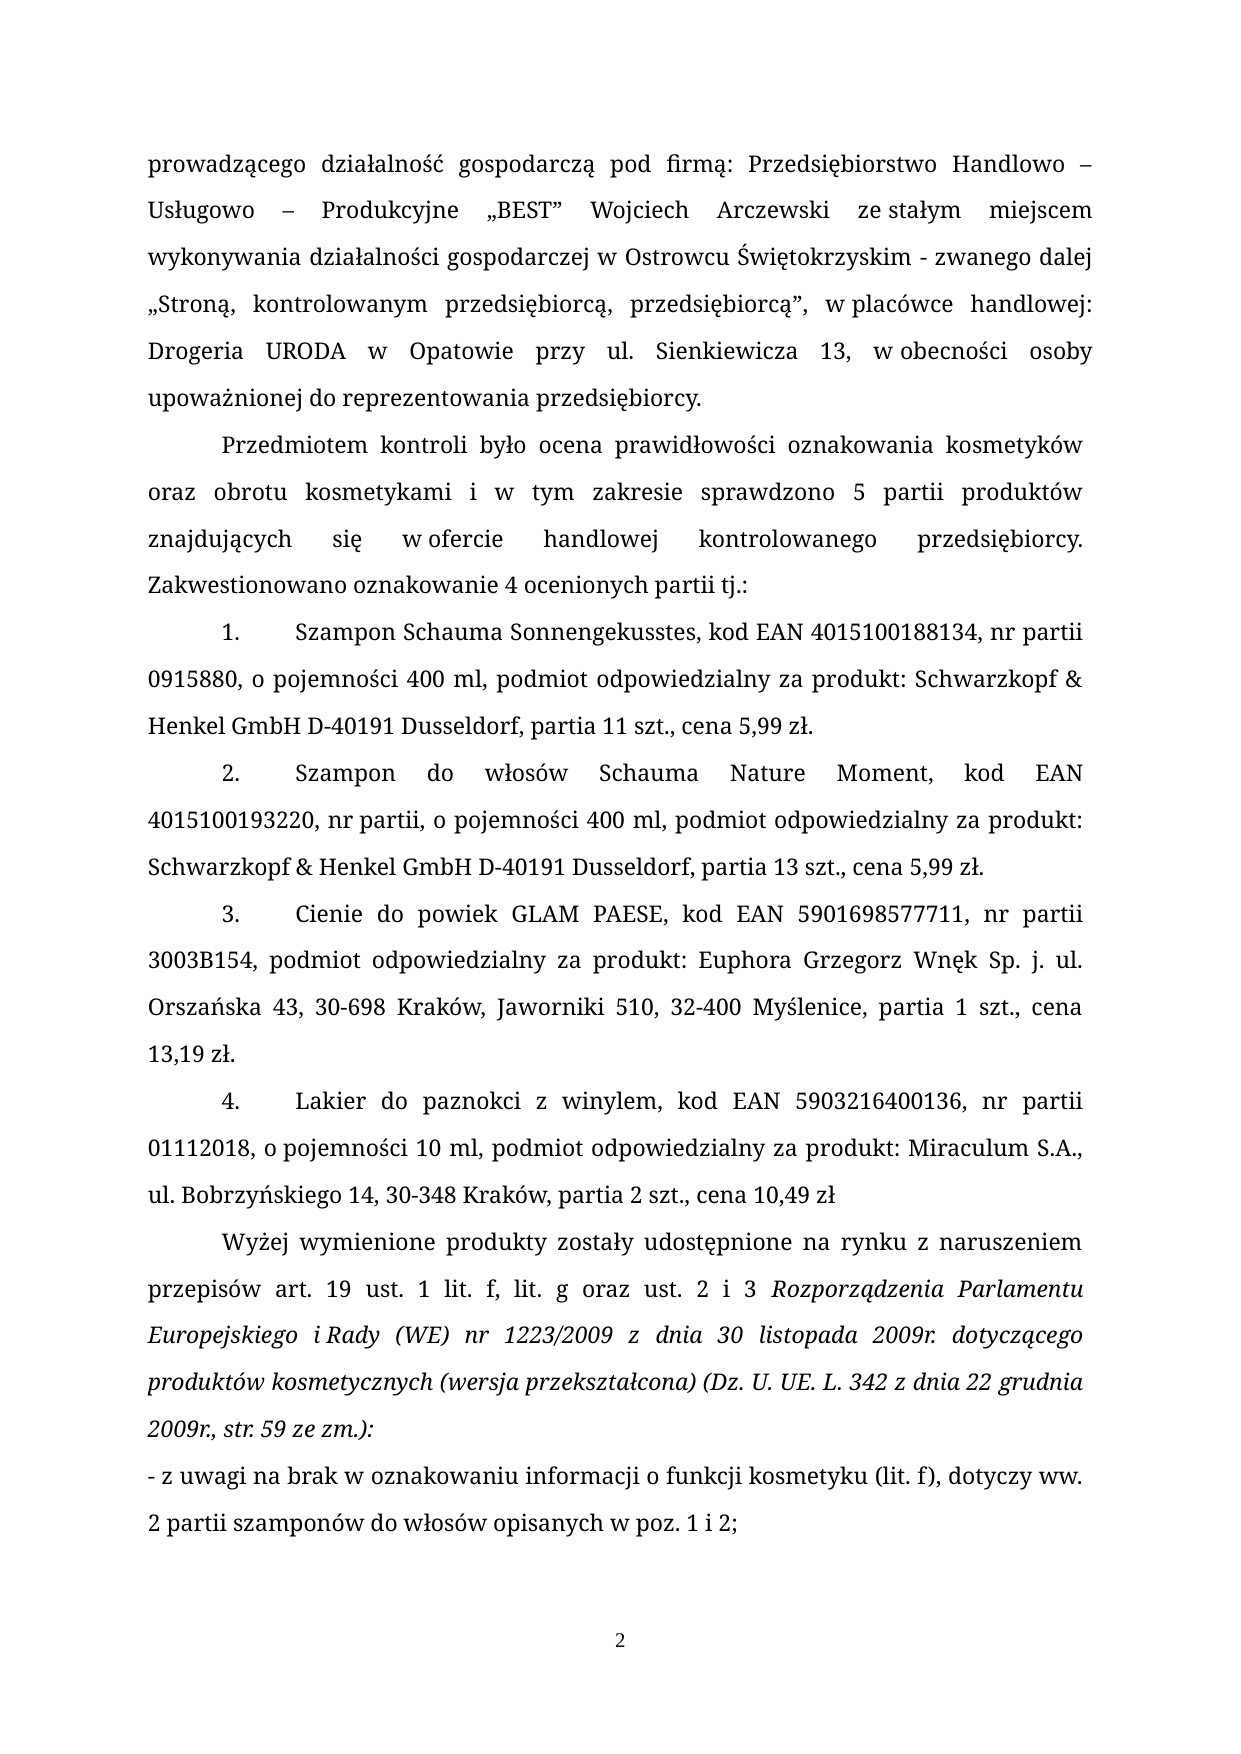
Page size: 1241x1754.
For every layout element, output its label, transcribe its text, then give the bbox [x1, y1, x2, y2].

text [148, 148, 1093, 413]
text - z uwagi na brak w oznakowaniu informacji o funkcji kosmetyku (lit. f), dotyczy ww. 2 partii szamponów do włosów opisanych w poz. 1 i 2; [148, 1460, 1084, 1538]
text 4. Lakier do paznokci z winylem, kod EAN 5903216400136, nr partii 01112018, o pojemności 10 ml, podmiot odpowiedzialny za produkt: Miraculum S.A., ul. Bobrzyńskiego 14, 30-348 Kraków, partia 2 szt., cena 10,49 zł [148, 1085, 1084, 1210]
text 2. Szampon do włosów Schauma Nature Moment, kod EAN 4015100193220, nr partii, o pojemności 400 ml, podmiot odpowiedzialny za produkt: Schwarzkopf & Henkel GmbH D-40191 Dusseldorf, partia 13 szt., cena 5,99 zł. [148, 757, 1084, 882]
text 1. Szampon Schauma Sonnengekusstes, kod EAN 4015100188134, nr partii 0915880, o pojemności 400 ml, podmiot odpowiedzialny za produkt: Schwarzkopf & Henkel GmbH D-40191 Dusseldorf, partia 11 szt., cena 5,99 zł. [148, 616, 1084, 741]
text Przedmiotem kontroli było ocena prawidłowości oznakowania kosmetyków oraz obrotu kosmetykami i w tym zakresie sprawdzono 5 partii produktów znajdujących się w ofercie handlowej kontrolowanego przedsiębiorcy. Zakwestionowano oznakowanie 4 ocenionych partii tj.: [148, 429, 1084, 601]
text 3. Cienie do powiek GLAM PAESE, kod EAN 5901698577711, nr partii 3003B154, podmiot odpowiedzialny za produkt: Euphora Grzegorz Wnęk Sp. j. ul. Orszańska 43, 30-698 Kraków, Jaworniki 510, 32-400 Myślenice, partia 1 szt., cena 13,19 zł. [148, 898, 1084, 1069]
text Wyżej wymienione produkty zostały udostępnione na rynku z naruszeniem przepisów art. 19 ust. 1 lit. f, lit. g oraz ust. 2 i 3 Rozporządzenia Parlamentu Europejskiego i Rady (WE) nr 1223/2009 z dnia 30 listopada 2009r. dotyczącego produktów kosmetycznych (wersja przekształcona) (Dz. U. UE. L. 342 z dnia 22 grudnia 2009r., str. 59 ze zm.): [148, 1226, 1084, 1444]
